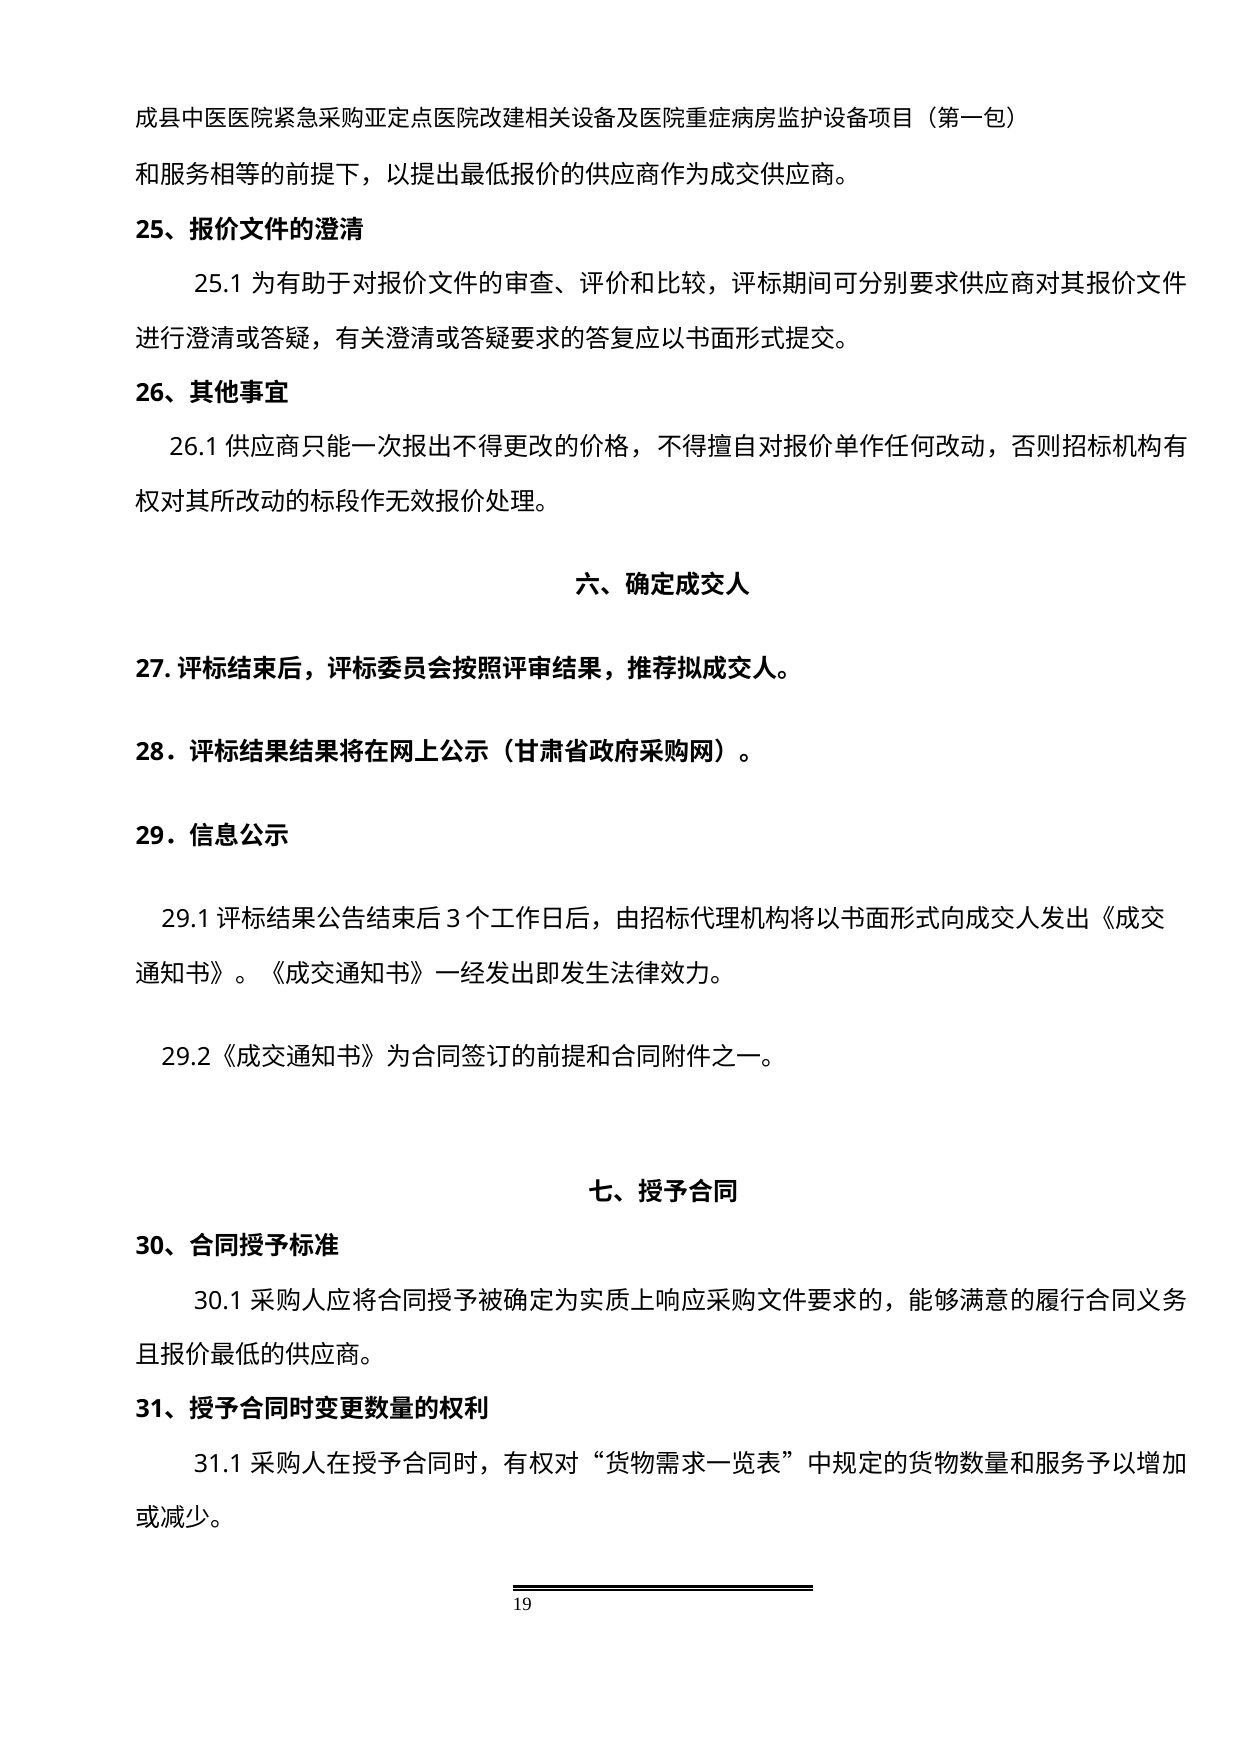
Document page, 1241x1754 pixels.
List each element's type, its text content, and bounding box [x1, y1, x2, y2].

text 26.1供应商只能一次报出不得更改的价格，不得擅自对报价单作任何改动，否则招标机构有权对其所改动的标段作无效报价处理。 [135, 427, 1190, 517]
text 28．评标结果结果将在网上公示（甘肃省政府采购网）。 [135, 732, 1190, 768]
text 25.1 为有助于对报价文件的审查、评价和比较，评标期间可分别要求供应商对其报价文件进行澄清或答疑，有关澄清或答疑要求的答复应以书面形式提交。 [135, 264, 1190, 354]
text 30、合同授予标准 [135, 1226, 1190, 1262]
text 六、确定成交人 [135, 565, 1190, 601]
text 和服务相等的前提下，以提出最低报价的供应商作为成交供应商。 [135, 155, 1190, 191]
text 31、授予合同时变更数量的权利 [135, 1389, 1190, 1425]
text 29.2《成交通知书》为合同签订的前提和合同附件之一。 [135, 1037, 1190, 1073]
text 29.1评标结果公告结束后3个工作日后，由招标代理机构将以书面形式向成交人发出《成交通知书》。《成交通知书》一经发出即发生法律效力。 [135, 899, 1190, 989]
text 30.1 采购人应将合同授予被确定为实质上响应采购文件要求的，能够满意的履行合同义务且报价最低的供应商。 [135, 1280, 1190, 1371]
text 26、其他事宜 [135, 372, 1190, 409]
text 七、授予合同 [135, 1171, 1190, 1208]
text 27. 评标结束后，评标委员会按照评审结果，推荐拟成交人。 [135, 648, 1190, 684]
text 25、报价文件的澄清 [135, 209, 1190, 246]
text 29．信息公示 [135, 815, 1190, 852]
text 31.1 采购人在授予合同时，有权对“货物需求一览表”中规定的货物数量和服务予以增加或减少。 [135, 1443, 1190, 1534]
